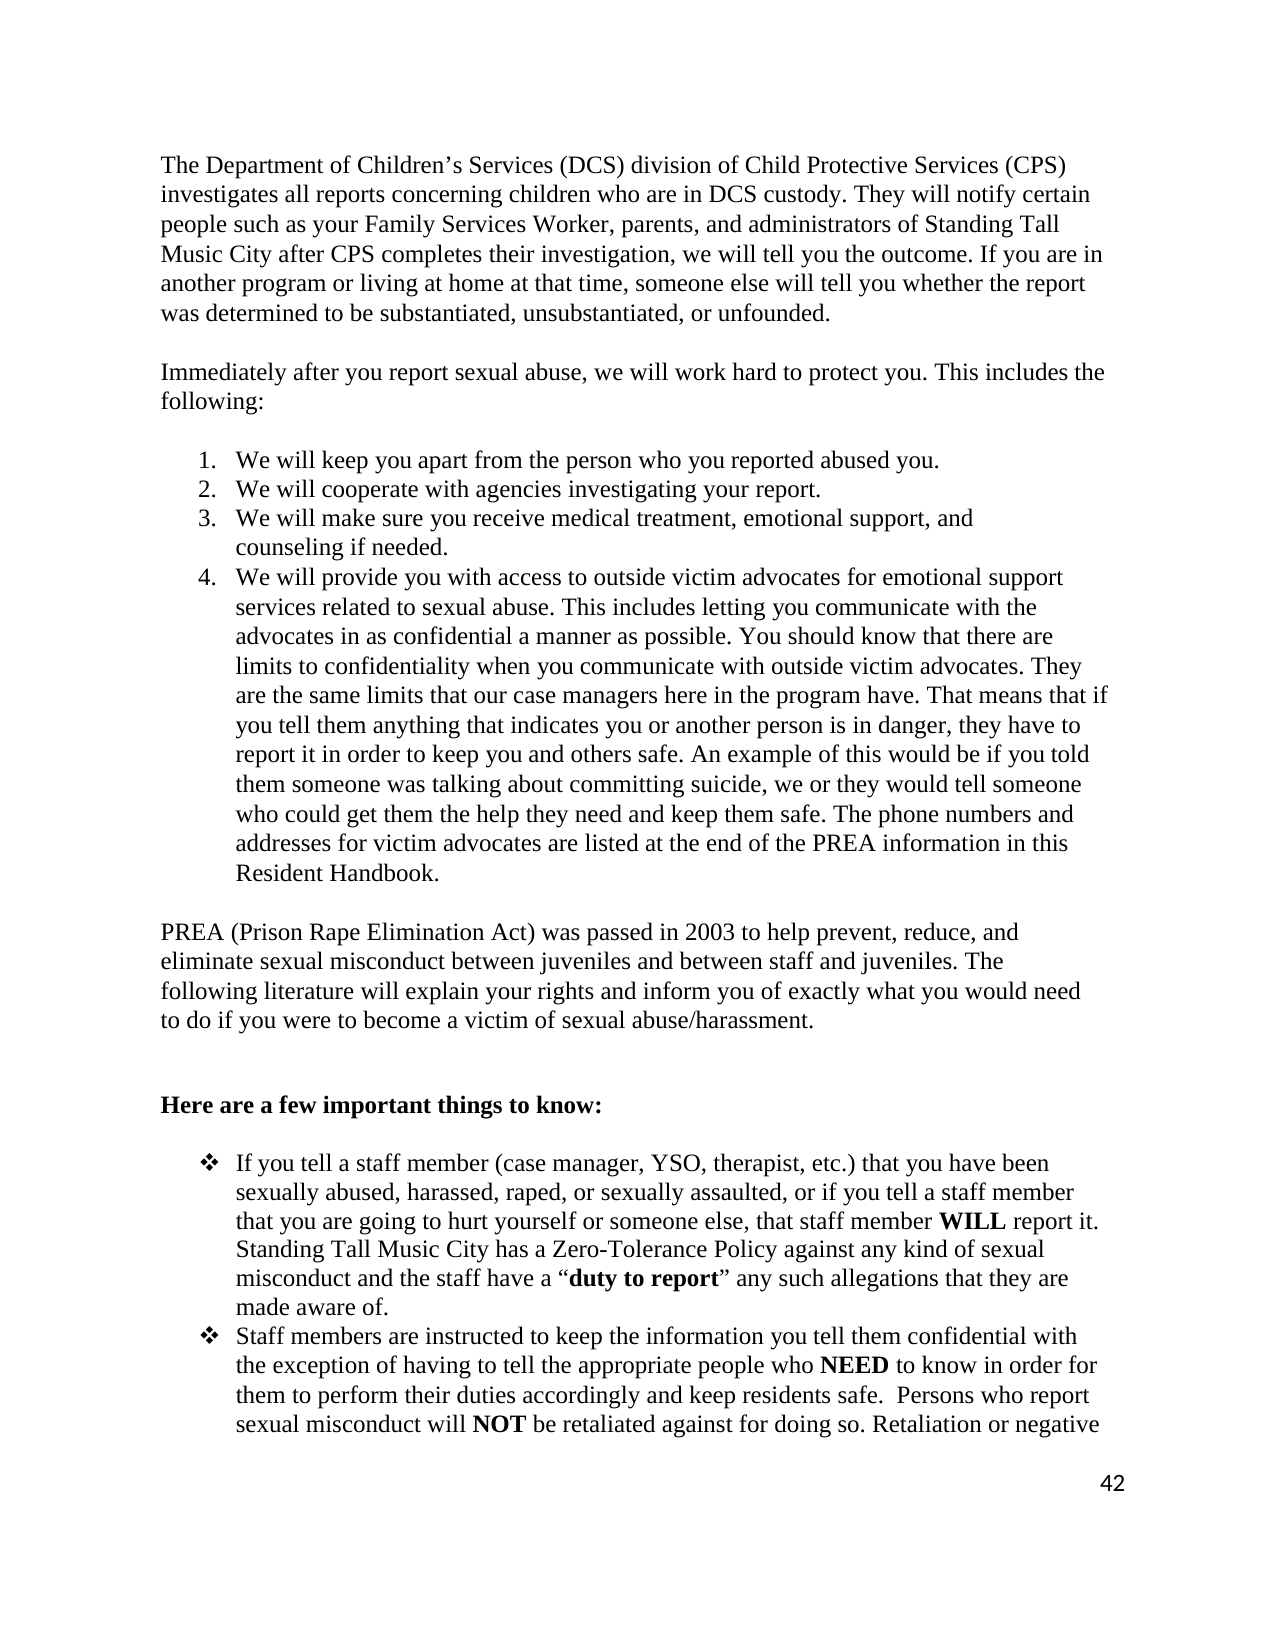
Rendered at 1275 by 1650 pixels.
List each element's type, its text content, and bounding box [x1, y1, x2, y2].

list We will keep you apart from the person who you reported abused you. [198, 445, 1125, 474]
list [198, 1321, 1107, 1438]
list We will cooperate with agencies investigating your report. [198, 474, 1125, 503]
subtitle Here are a few important things to know: [160, 1090, 1125, 1119]
text PREA (Prison Rape Elimination Act) was passed in 2003 to help prevent, reduce, and eliminate sexual misconduct between juveniles and between staff and juveniles. The following literature will explain your rights and inform you of exactly what you would need to do if you were to become a victim of sexual abuse/harassment. [160, 917, 1105, 1034]
text The Department of Children’s Services (DCS) division of Child Protective Services (CPS) investigates all reports concerning children who are in DCS custody. They will notify certain people such as your Family Services Worker, parents, and administrators of Standing Tall Music City after CPS completes their investigation, we will tell you the outcome. If you are in another program or living at home at that time, someone else will tell you whether the report was determined to be substantiated, unsubstantiated, or unfounded. [160, 150, 1112, 327]
list If you tell a staff member (case manager, YSO, therapist, etc.) that you have been sexually abused, harassed, raped, or sexually assaulted, or if you tell a staff member that you are going to hurt yourself or someone else, that staff member WILL report it. Standing Tall Music City has a Zero-Tolerance Policy against any kind of sexual misconduct and the staff have a “duty to report” any such allegations that they are made aware of. [198, 1148, 1099, 1321]
list We will provide you with access to outside victim advocates for emotional support services related to sexual abuse. This includes letting you communicate with the advocates in as confidential a manner as possible. You should know that there are limits to confidentiality when you communicate with outside victim advocates. They are the same limits that our case managers here in the program have. That means that if you tell them anything that indicates you or another person is in danger, they have to report it in order to keep you and others safe. An example of this would be if you told them someone was talking about committing suicide, we or they would tell someone who could get them the help they need and keep them safe. The phone numbers and addresses for victim advocates are listed at the end of the PREA information in this Resident Handbook. [198, 562, 1110, 887]
list We will make sure you receive medical treatment, emotional support, and counseling if needed. [198, 503, 1025, 561]
text Immediately after you report sexual abuse, we will work hard to protect you. This includes the following: [160, 357, 1105, 415]
